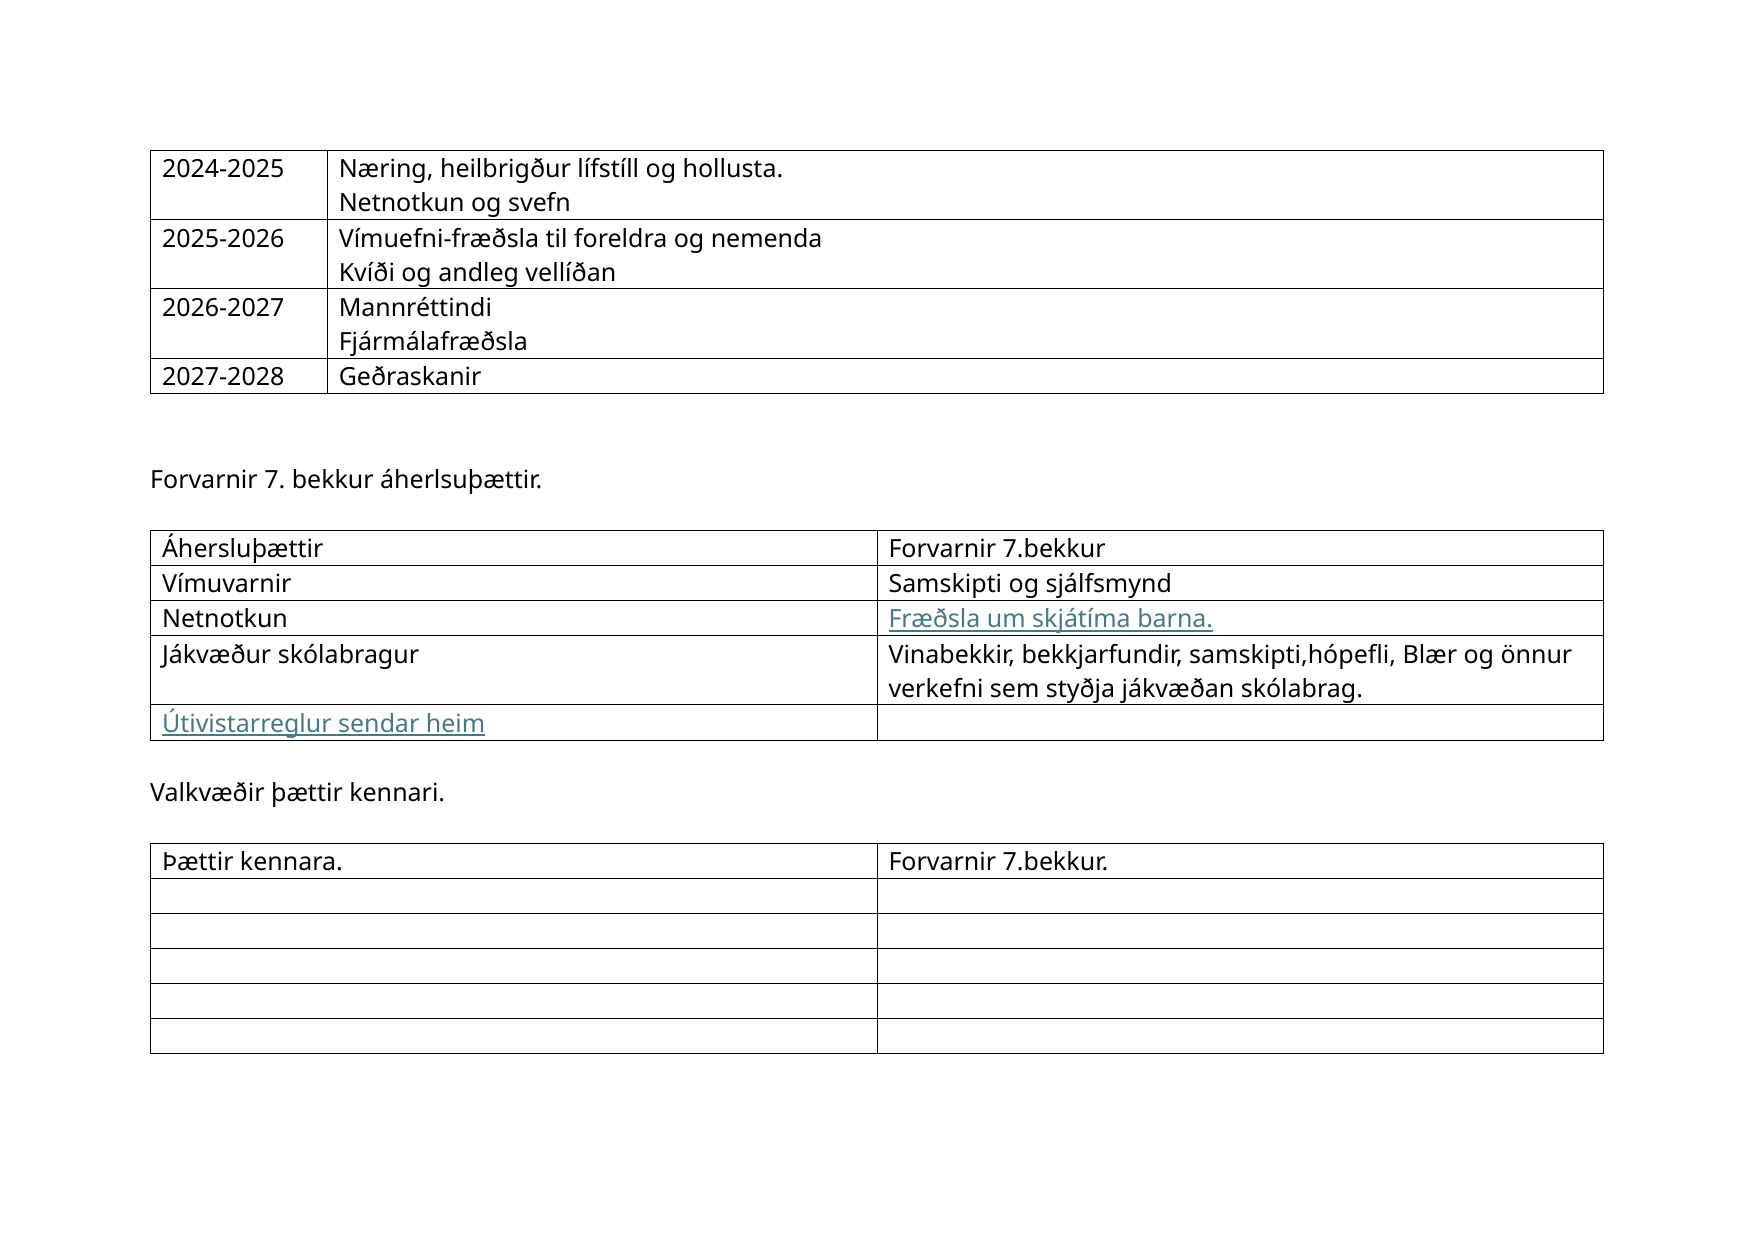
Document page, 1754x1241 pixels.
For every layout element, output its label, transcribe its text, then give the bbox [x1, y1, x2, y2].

table_cell Samskipti og sjálfsmynd [878, 566, 1603, 600]
table_cell 2024-2025 [151, 151, 327, 219]
table_cell Jákvæður skólabragur [151, 636, 877, 704]
table_header Áhersluþættir [151, 531, 877, 565]
table_cell Geðraskanir [328, 359, 1603, 393]
table_cell [878, 879, 1603, 913]
table_header Forvarnir 7.bekkur [878, 531, 1603, 565]
table_cell Næring, heilbrigður lífstíll og hollusta. Netnotkun og svefn [328, 151, 1603, 219]
table_cell [151, 984, 877, 1018]
text Valkvæðir þættir kennari. [150, 774, 1604, 809]
table_cell [878, 949, 1603, 983]
table_cell [151, 949, 877, 983]
table_cell Netnotkun [151, 601, 877, 635]
table_cell [878, 705, 1603, 739]
table_cell Vinabekkir, bekkjarfundir, samskipti,hópefli, Blær og önnur verkefni sem styðja jákvæðan skólabrag. [878, 636, 1603, 704]
table_cell [151, 1019, 877, 1053]
table_cell [878, 984, 1603, 1018]
table_cell [151, 914, 877, 948]
table_cell [878, 1019, 1603, 1053]
table_cell 2026-2027 [151, 289, 327, 357]
table_header Forvarnir 7.bekkur. [878, 844, 1603, 878]
table_cell Mannréttindi Fjármálafræðsla [328, 289, 1603, 357]
table_cell 2027-2028 [151, 359, 327, 393]
table_cell Vímuefni-fræðsla til foreldra og nemenda Kvíði og andleg vellíðan [328, 220, 1603, 288]
table_cell Vímuvarnir [151, 566, 877, 600]
table_cell [878, 914, 1603, 948]
table_cell [151, 879, 877, 913]
table_cell Fræðsla um skjátíma barna. [878, 601, 1603, 635]
table_cell 2025-2026 [151, 220, 327, 288]
table_cell Útivistarreglur sendar heim [151, 705, 877, 739]
text Forvarnir 7. bekkur áherlsuþættir. [150, 462, 1604, 496]
table_header Þættir kennara. [151, 844, 877, 878]
